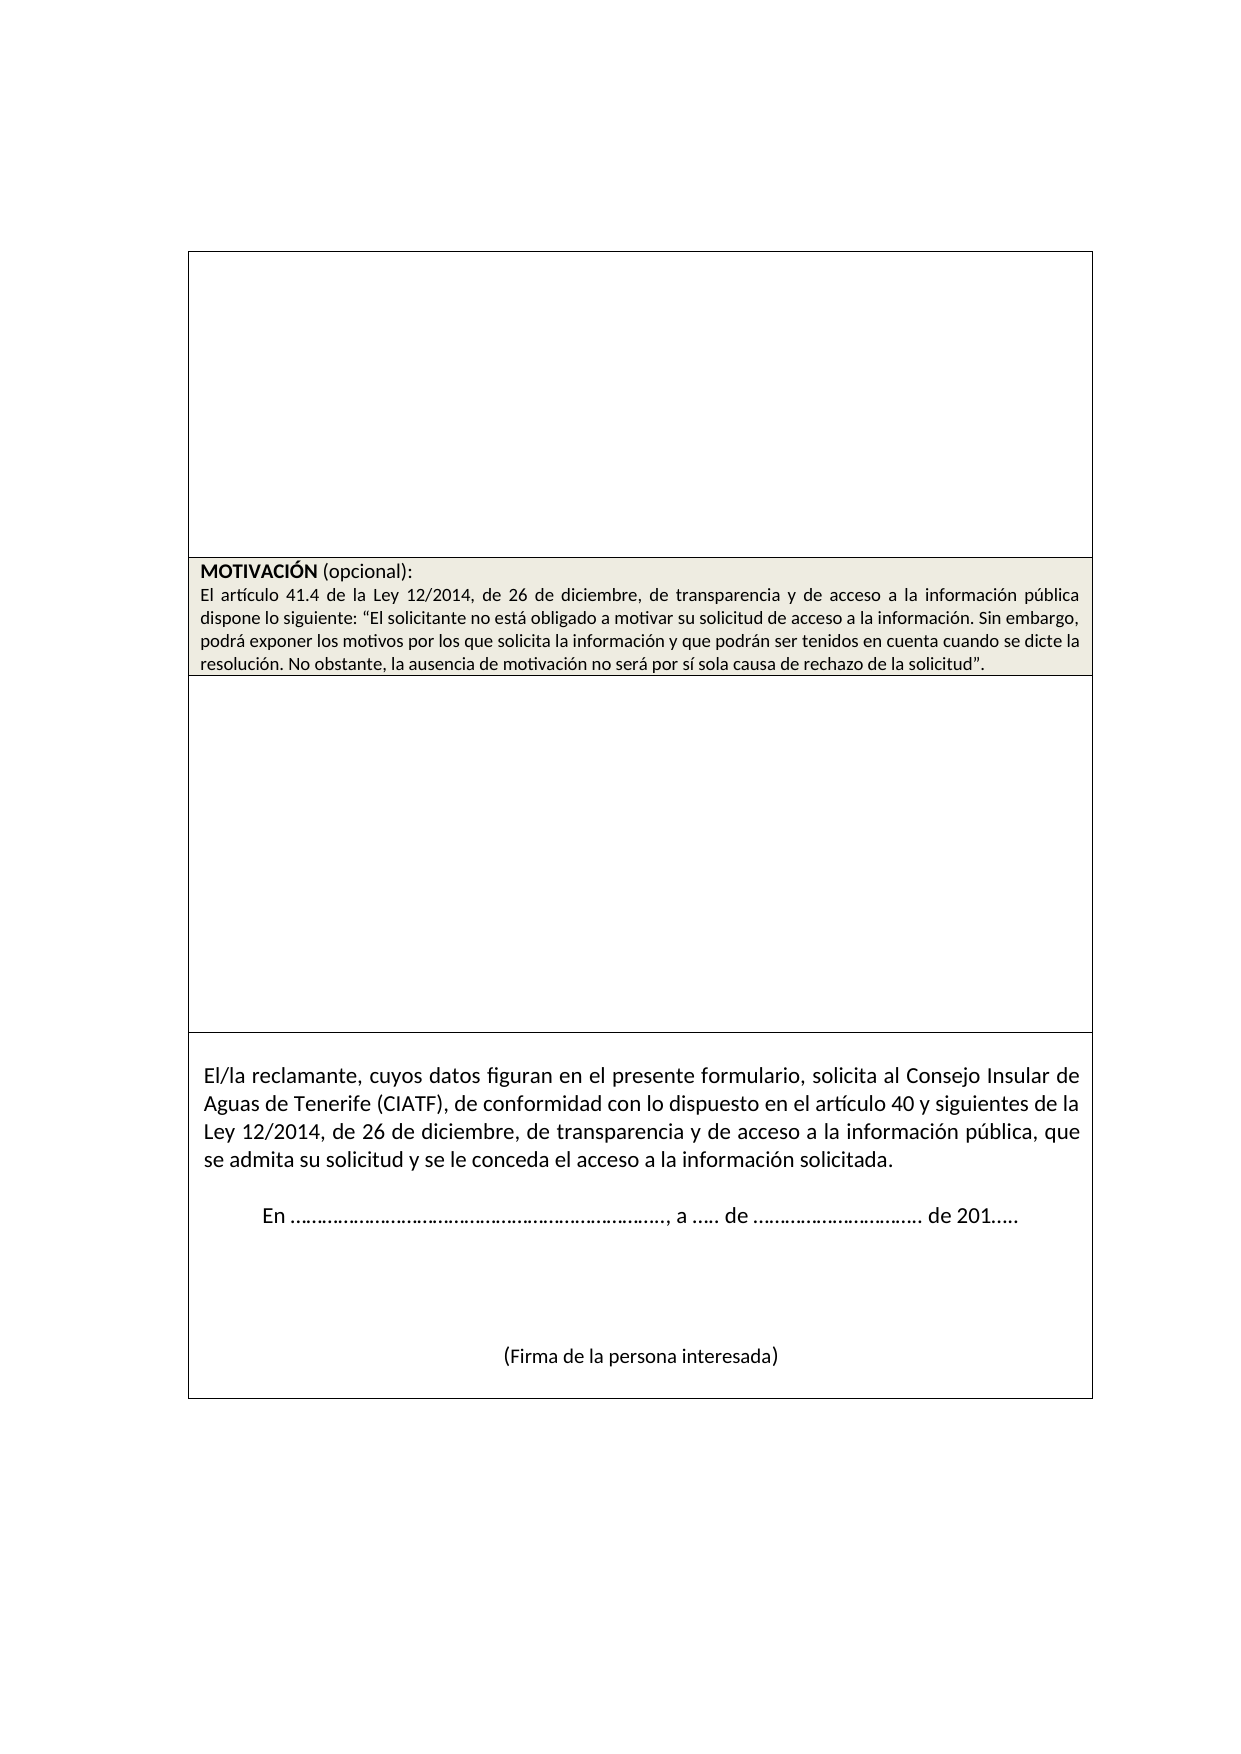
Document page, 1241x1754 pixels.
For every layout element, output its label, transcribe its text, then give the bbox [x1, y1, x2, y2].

table_cell El/la reclamante, cuyos datos figuran en el presente formulario, solicita al Consejo Insular de Aguas de Tenerife (CIATF), de conformidad con lo dispuesto en el artículo 40 y siguientes de la Ley 12/2014, de 26 de diciembre, de transparencia y de acceso a la información pública, que se admita su solicitud y se le conceda el acceso a la información solicitada. En …………………………………………………………….., a ….. de ………………………….. de 201….. (Firma de la persona interesada) [189, 1033, 1092, 1397]
table_header [189, 252, 1092, 557]
table_cell MOTIVACIÓN (opcional): El artículo 41.4 de la Ley 12/2014, de 26 de diciembre, de transparencia y de acceso a la información pública dispone lo siguiente: “El solicitante no está obligado a motivar su solicitud de acceso a la información. Sin embargo, podrá exponer los motivos por los que solicita la información y que podrán ser tenidos en cuenta cuando se dicte la resolución. No obstante, la ausencia de motivación no será por sí sola causa de rechazo de la solicitud”. [189, 558, 1092, 675]
table_cell [189, 676, 1092, 1032]
